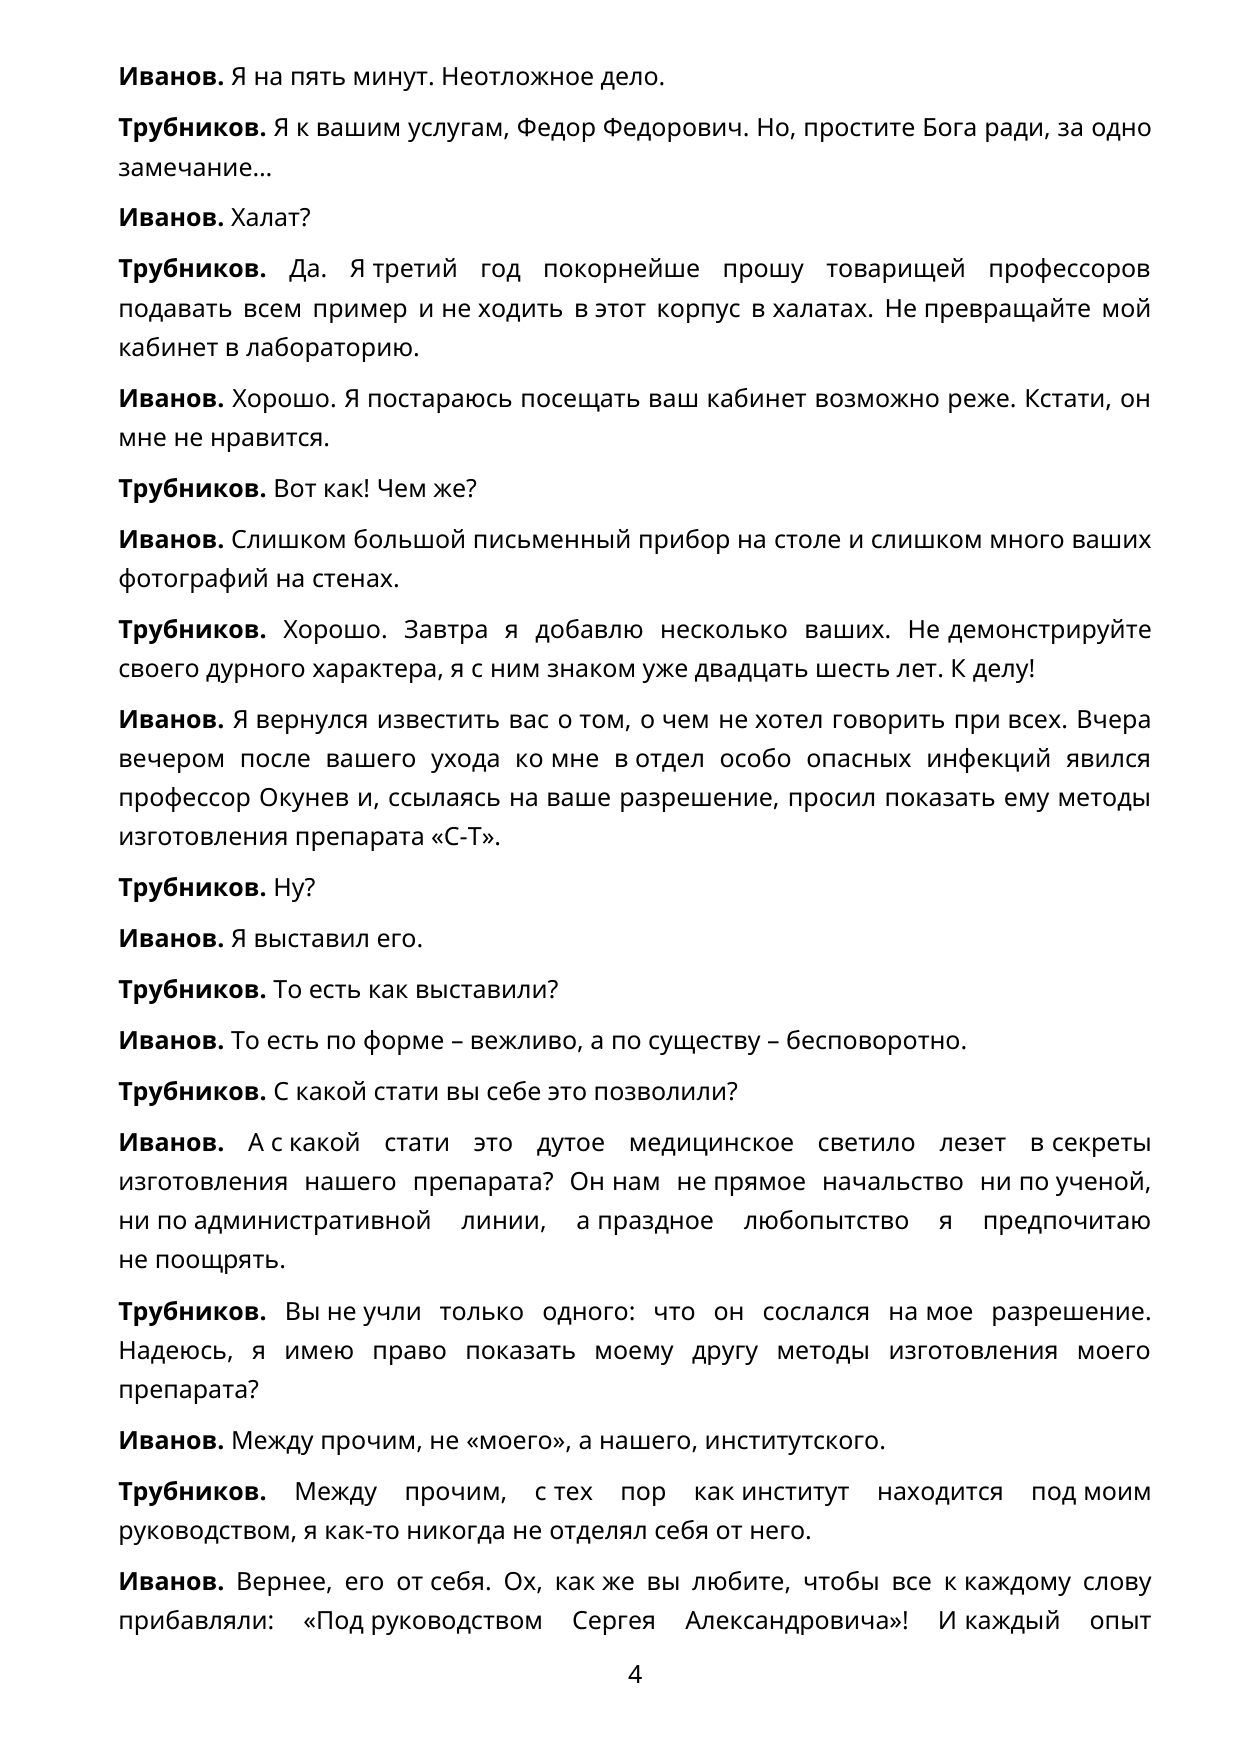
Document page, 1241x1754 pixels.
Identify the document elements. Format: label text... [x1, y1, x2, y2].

text Иванов. Слишком большой письменный прибор на столе и слишком много ваших фотографий на стенах. [118, 521, 1152, 594]
text Иванов. Халат? [118, 200, 1152, 234]
text Иванов. То есть по форме – вежливо, а по существу – бесповоротно. [118, 1023, 1152, 1057]
text Иванов. Я выставил его. [118, 921, 1152, 955]
text Иванов. А с какой стати это дутое медицинское светило лезет в секреты изготовления нашего препарата? Он нам не прямое начальство ни по ученой, ни по административной линии, а праздное любопытство я предпочитаю не поощрять. [118, 1125, 1152, 1276]
text Трубников. Я к вашим услугам, Федор Федорович. Но, простите Бога ради, за одно замечание… [118, 110, 1152, 183]
text Трубников. Между прочим, с тех пор как институт находится под моим руководством, я как-то никогда не отделял себя от него. [118, 1473, 1152, 1547]
text Трубников. Вот как! Чем же? [118, 470, 1152, 504]
text Трубников. С какой стати вы себе это позволили? [118, 1074, 1152, 1108]
text Трубников. Да. Я третий год покорнейше прошу товарищей профессоров подавать всем пример и не ходить в этот корпус в халатах. Не превращайте мой кабинет в лабораторию. [118, 251, 1152, 363]
text Иванов. Хорошо. Я постараюсь посещать ваш кабинет возможно реже. Кстати, он мне не нравится. [118, 380, 1152, 453]
text Трубников. Хорошо. Завтра я добавлю несколько ваших. Не демонстрируйте своего дурного характера, я с ним знаком уже двадцать шесть лет. К делу! [118, 611, 1152, 685]
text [118, 1563, 1152, 1637]
text Иванов. Я на пять минут. Неотложное дело. [118, 59, 1152, 93]
text Трубников. Ну? [118, 870, 1152, 904]
text Трубников. Вы не учли только одного: что он сослался на мое разрешение. Надеюсь, я имею право показать моему другу методы изготовления моего препарата? [118, 1293, 1152, 1406]
text Иванов. Между прочим, не «моего», а нашего, институтского. [118, 1422, 1152, 1456]
text Иванов. Я вернулся известить вас о том, о чем не хотел говорить при всех. Вчера вечером после вашего ухода ко мне в отдел особо опасных инфекций явился профессор Окунев и, ссылаясь на ваше разрешение, просил показать ему методы изготовления препарата «С-Т». [118, 702, 1152, 853]
text Трубников. То есть как выставили? [118, 972, 1152, 1006]
